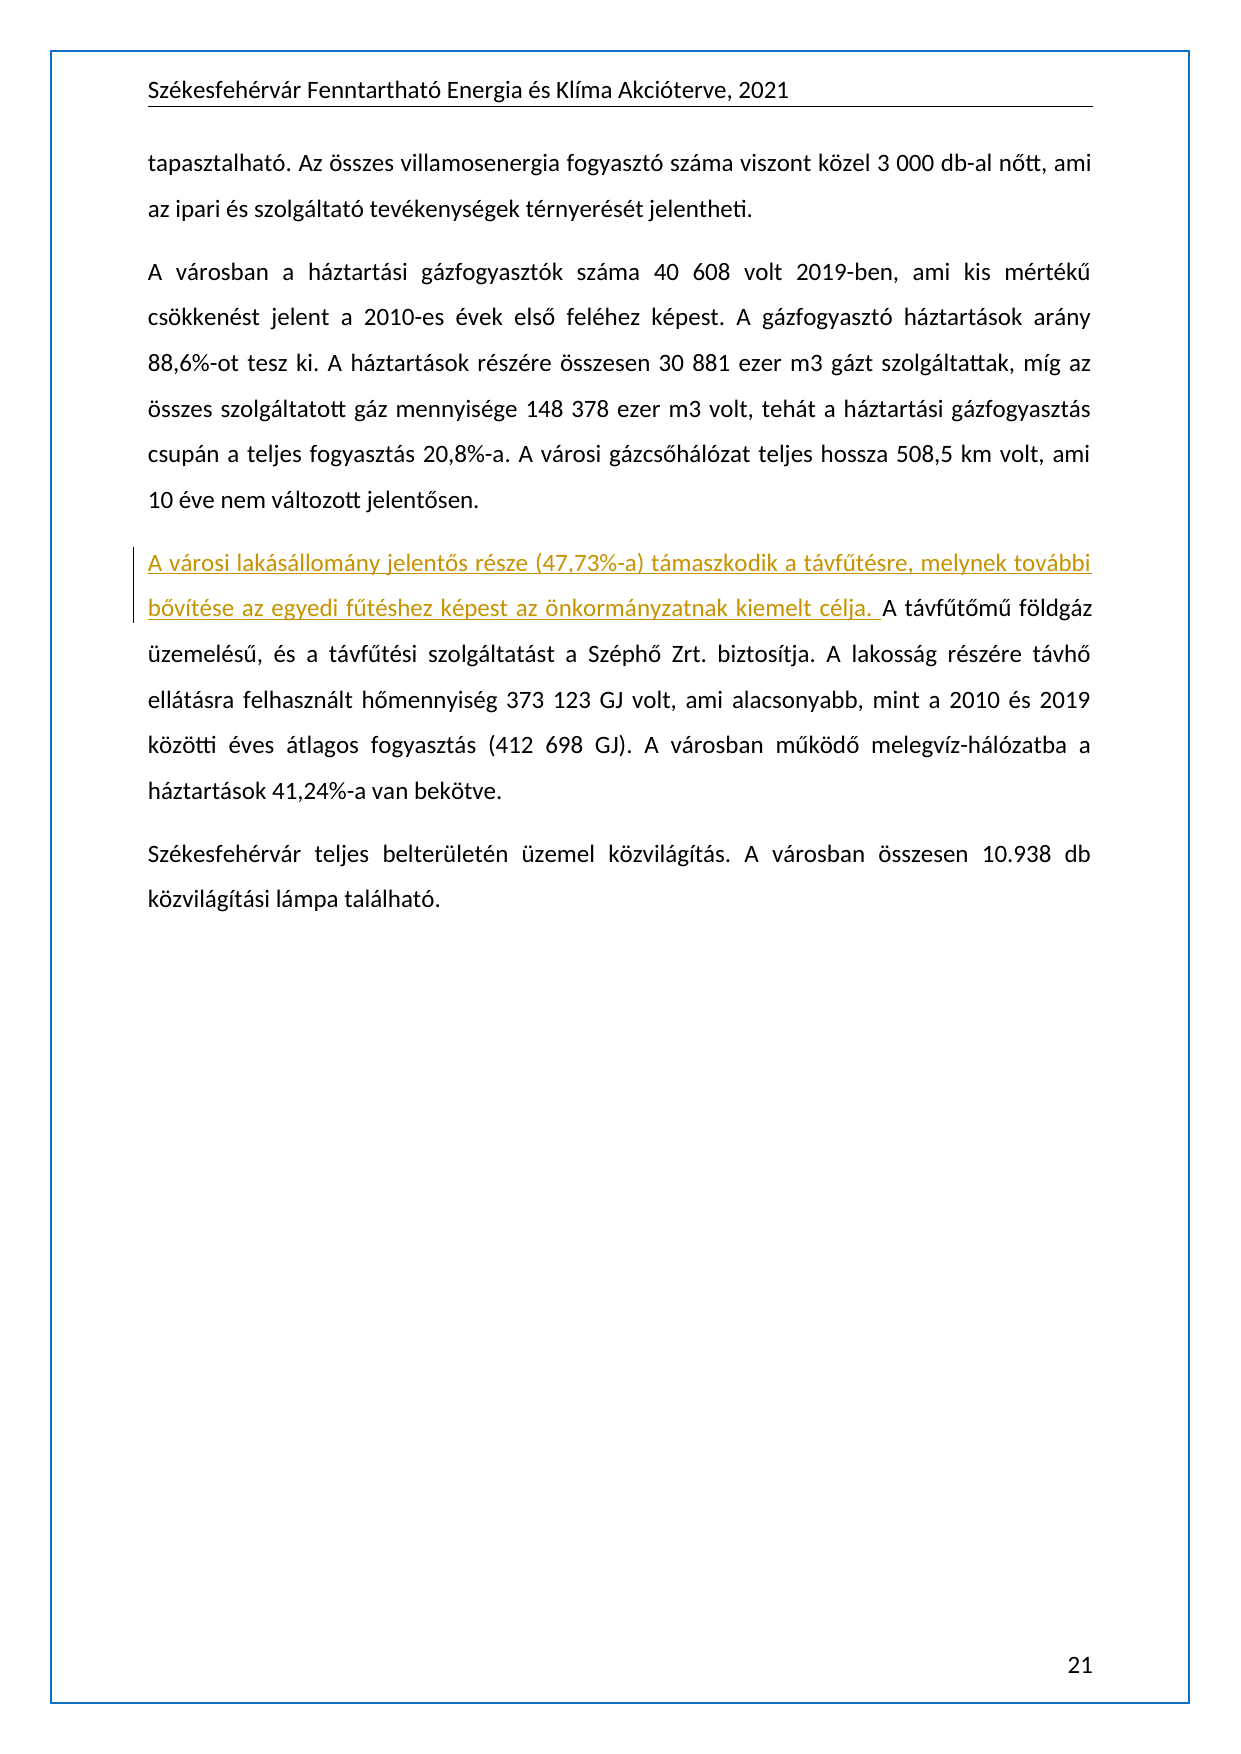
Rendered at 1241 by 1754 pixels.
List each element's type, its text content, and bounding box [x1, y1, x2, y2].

text Székesfehérvár teljes belterületén üzemel közvilágítás. A városban összesen 10.938 db közvilágítási lámpa található. [148, 838, 1093, 914]
text A városban a háztartási gázfogyasztók száma 40 608 volt 2019-ben, ami kis mértékű csökkenést jelent a 2010-es évek első feléhez képest. A gázfogyasztó háztartások arány 88,6%-ot tesz ki. A háztartások részére összesen 30 881 ezer m3 gázt szolgáltattak, míg az összes szolgáltatott gáz mennyisége 148 378 ezer m3 volt, tehát a háztartási gázfogyasztás csupán a teljes fogyasztás 20,8%-a. A városi gázcsőhálózat teljes hossza 508,5 km volt, ami 10 éve nem változott jelentősen. [148, 256, 1093, 515]
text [148, 148, 1093, 224]
text A távfűtőmű földgáz üzemelésű, és a távfűtési szolgáltatást a Széphő Zrt. biztosítja. A lakosság részére távhő ellátásra felhasznált hőmennyiség 373 123 GJ volt, ami alacsonyabb, mint a 2010 és 2019 közötti éves átlagos fogyasztás (412 698 GJ). A városban működő melegvíz-hálózatba a háztartások 41,24%-a van bekötve. [148, 547, 1093, 806]
